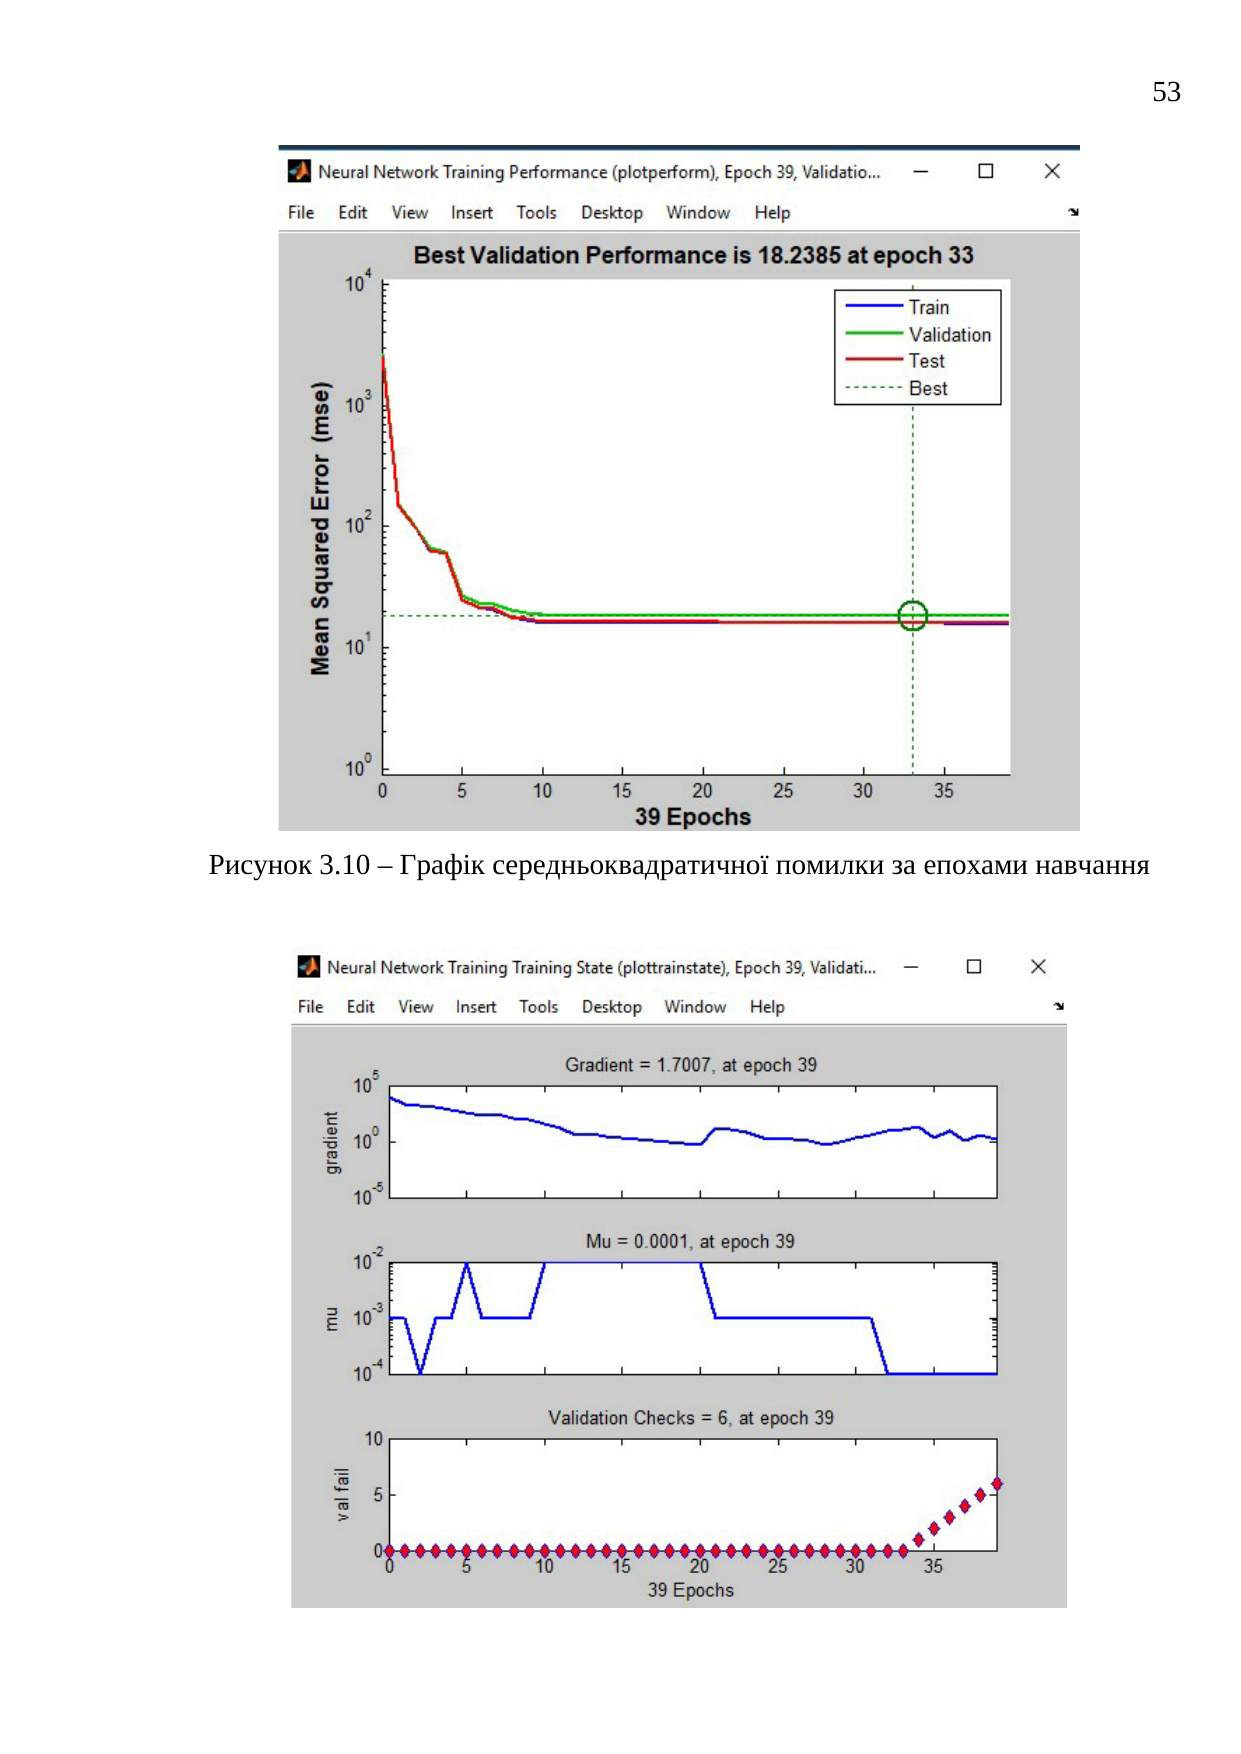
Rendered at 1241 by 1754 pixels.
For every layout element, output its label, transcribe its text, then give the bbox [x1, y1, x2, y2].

picture [291, 947, 1068, 1608]
picture [278, 145, 1080, 831]
text Рисунок 3.10 – Графік середньоквадратичної помилки за епохами навчання [177, 847, 1181, 881]
